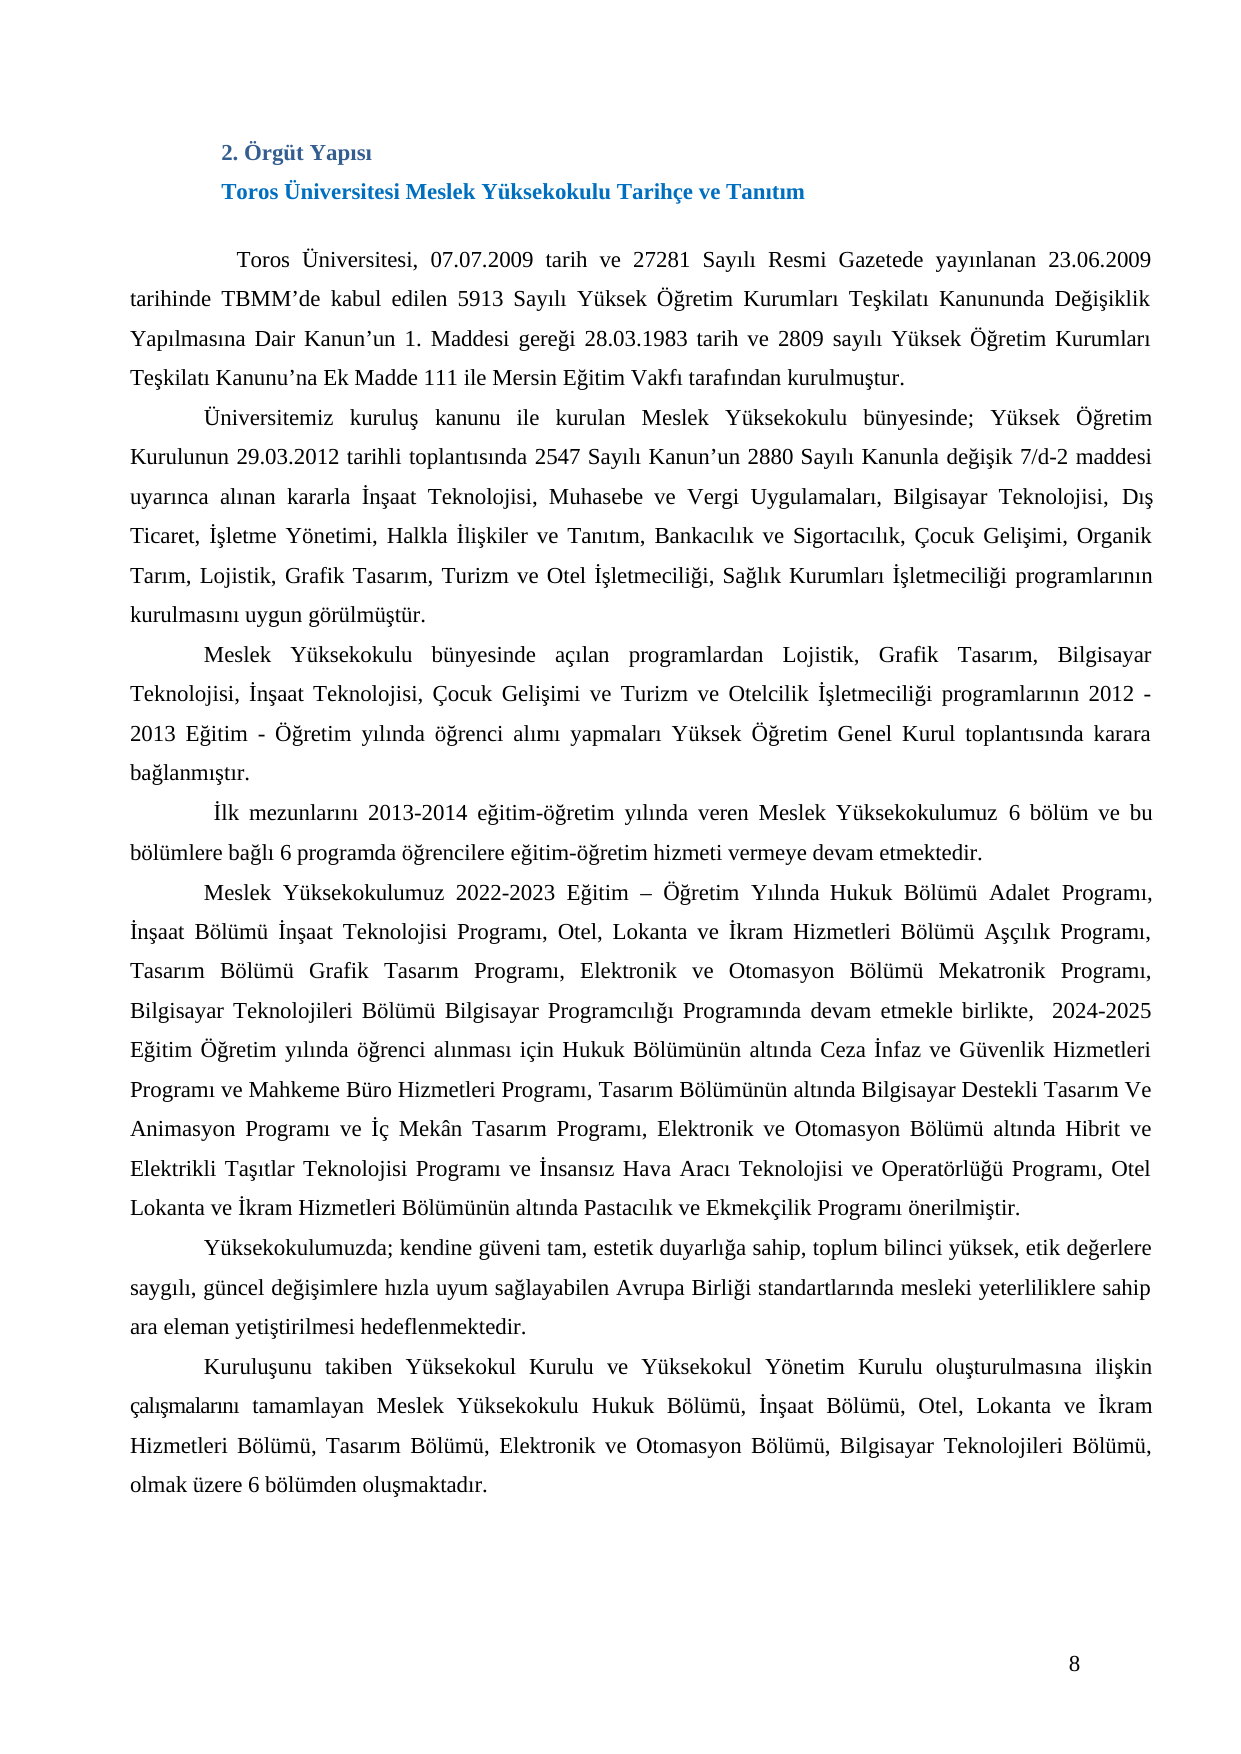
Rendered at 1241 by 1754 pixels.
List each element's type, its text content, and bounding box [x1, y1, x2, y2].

text Yüksekokulumuzda; kendine güveni tam, estetik duyarlığa sahip, toplum bilinci yüksek, etik değerlere saygılı, güncel değişimlere hızla uyum sağlayabilen Avrupa Birliği standartlarında mesleki yeterliliklere sahip ara eleman yetiştirilmesi hedeflenmektedir. [130, 1234, 1153, 1339]
text Kuruluşunu takiben Yüksekokul Kurulu ve Yüksekokul Yönetim Kurulu oluşturulmasına ilişkin çalışmalarını tamamlayan Meslek Yüksekokulu Hukuk Bölümü, İnşaat Bölümü, Otel, Lokanta ve İkram Hizmetleri Bölümü, Tasarım Bölümü, Elektronik ve Otomasyon Bölümü, Bilgisayar Teknolojileri Bölümü, olmak üzere 6 bölümden oluşmaktadır. [130, 1353, 1153, 1498]
text Toros Üniversitesi Meslek Yüksekokulu Tarihçe ve Tanıtım [221, 178, 1176, 204]
text Meslek Yüksekokulu bünyesinde açılan programlardan Lojistik, Grafik Tasarım, Bilgisayar Teknolojisi, İnşaat Teknolojisi, Çocuk Gelişimi ve Turizm ve Otelcilik İşletmeciliği programlarının 2012 -2013 Eğitim - Öğretim yılında öğrenci alımı yapmaları Yüksek Öğretim Genel Kurul toplantısında karara bağlanmıştır. [130, 641, 1153, 786]
text Meslek Yüksekokulumuz 2022-2023 Eğitim – Öğretim Yılında Hukuk Bölümü Adalet Programı, İnşaat Bölümü İnşaat Teknolojisi Programı, Otel, Lokanta ve İkram Hizmetleri Bölümü Aşçılık Programı, Tasarım Bölümü Grafik Tasarım Programı, Elektronik ve Otomasyon Bölümü Mekatronik Programı, Bilgisayar Teknolojileri Bölümü Bilgisayar Programcılığı Programında devam etmekle birlikte, 2024-2025 Eğitim Öğretim yılında öğrenci alınması için Hukuk Bölümünün altında Ceza İnfaz ve Güvenlik Hizmetleri Programı ve Mahkeme Büro Hizmetleri Programı, Tasarım Bölümünün altında Bilgisayar Destekli Tasarım Ve Animasyon Programı ve İç Mekân Tasarım Programı, Elektronik ve Otomasyon Bölümü altında Hibrit ve Elektrikli Taşıtlar Teknolojisi Programı ve İnsansız Hava Aracı Teknolojisi ve Operatörlüğü Programı, Otel Lokanta ve İkram Hizmetleri Bölümünün altında Pastacılık ve Ekmekçilik Programı önerilmiştir. [130, 878, 1153, 1221]
text 2. Örgüt Yapısı [221, 139, 1176, 165]
text Toros Üniversitesi, 07.07.2009 tarih ve 27281 Sayılı Resmi Gazetede yayınlanan 23.06.2009 tarihinde TBMM’de kabul edilen 5913 Sayılı Yüksek Öğretim Kurumları Teşkilatı Kanununda Değişiklik Yapılmasına Dair Kanun’un 1. Maddesi gereği 28.03.1983 tarih ve 2809 sayılı Yüksek Öğretim Kurumları Teşkilatı Kanunu’na Ek Madde 111 ile Mersin Eğitim Vakfı tarafından kurulmuştur. [130, 246, 1152, 391]
text İlk mezunlarını 2013-2014 eğitim-öğretim yılında veren Meslek Yüksekokulumuz 6 bölüm ve bu bölümlere bağlı 6 programda öğrencilere eğitim-öğretim hizmeti vermeye devam etmektedir. [130, 799, 1153, 865]
text Üniversitemiz kuruluş kanunu ile kurulan Meslek Yüksekokulu bünyesinde; Yüksek Öğretim Kurulunun 29.03.2012 tarihli toplantısında 2547 Sayılı Kanun’un 2880 Sayılı Kanunla değişik 7/d-2 maddesi uyarınca alınan kararla İnşaat Teknolojisi, Muhasebe ve Vergi Uygulamaları, Bilgisayar Teknolojisi, Dış Ticaret, İşletme Yönetimi, Halkla İlişkiler ve Tanıtım, Bankacılık ve Sigortacılık, Çocuk Gelişimi, Organik Tarım, Lojistik, Grafik Tasarım, Turizm ve Otel İşletmeciliği, Sağlık Kurumları İşletmeciliği programlarının kurulmasını uygun görülmüştür. [130, 404, 1153, 628]
